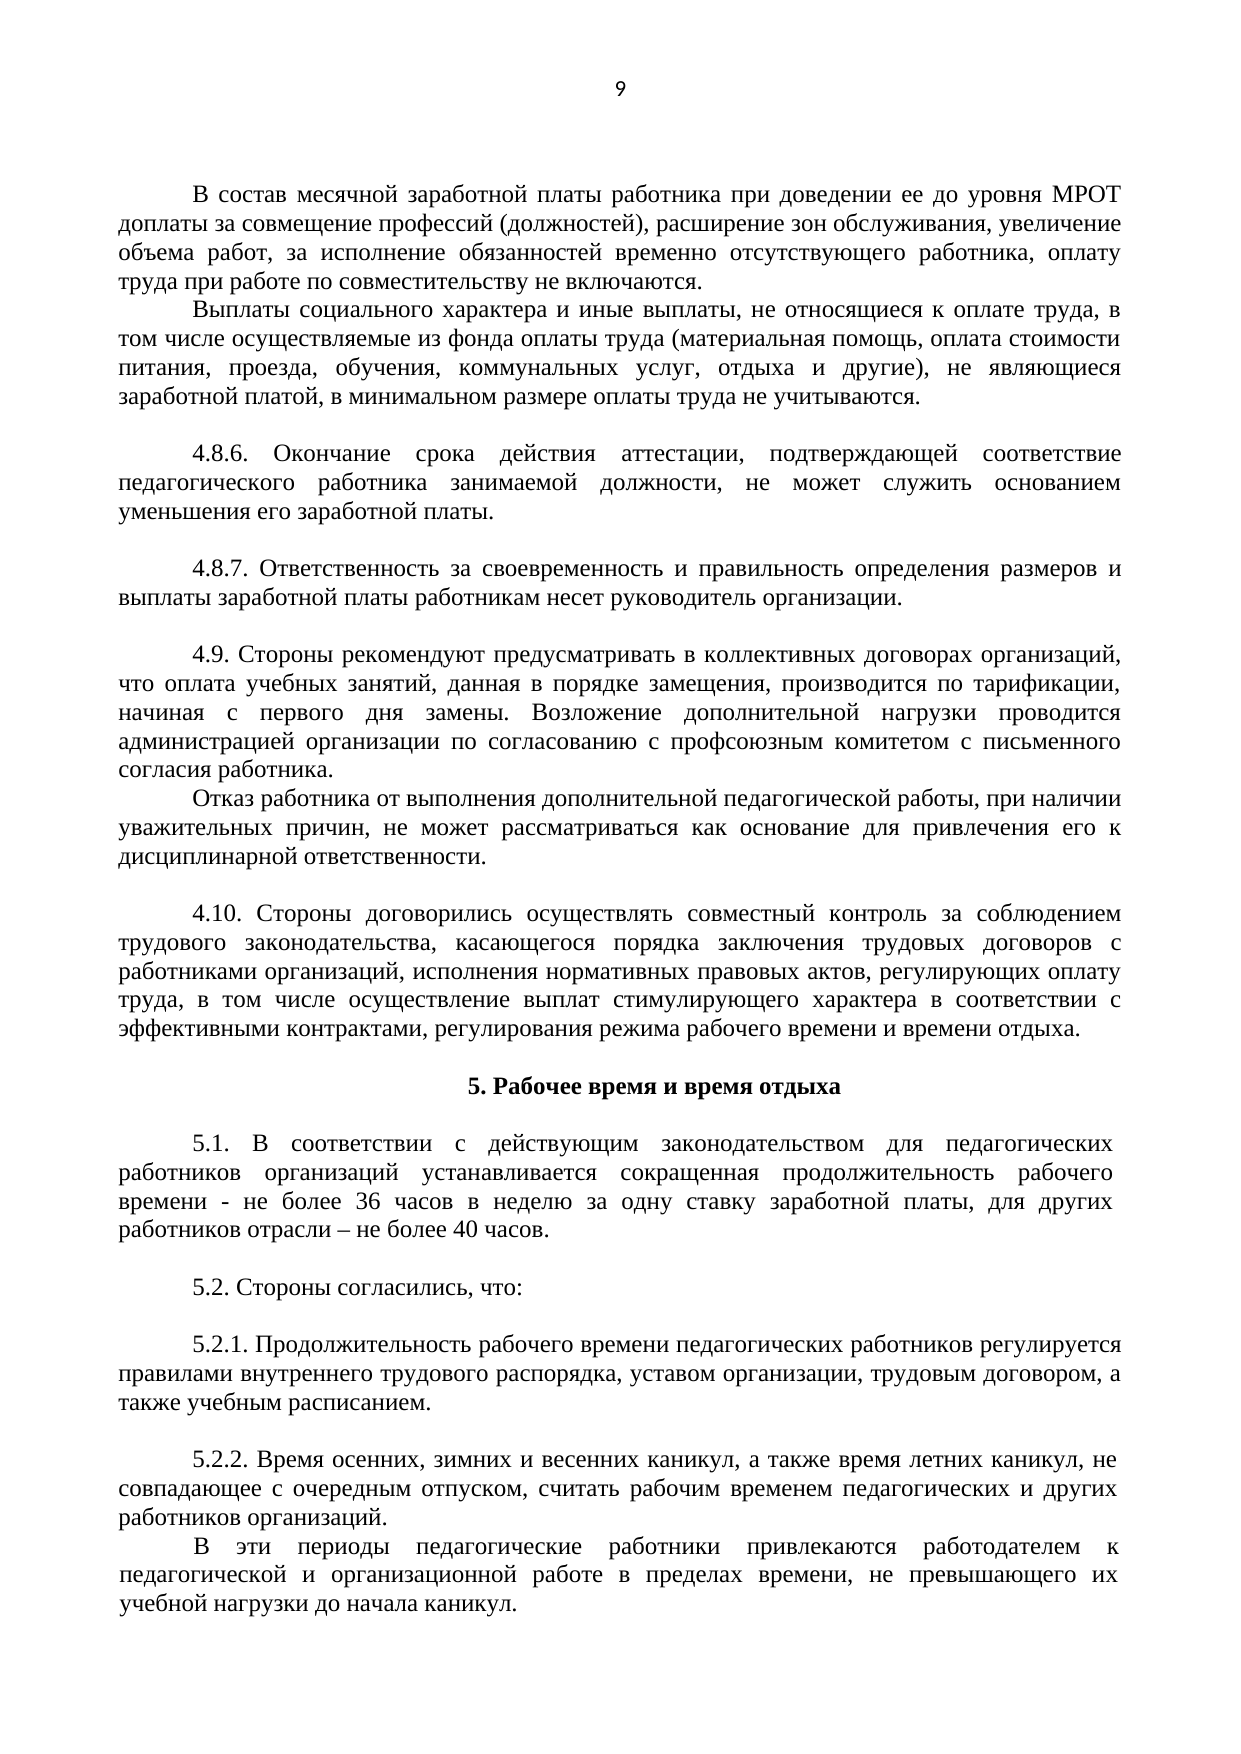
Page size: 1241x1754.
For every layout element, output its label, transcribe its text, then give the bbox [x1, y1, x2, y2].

text Отказ работника от выполнения дополнительной педагогической работы, при наличии уважительных причин, не может рассматриваться как основание для привлечения его к дисциплинарной ответственности. [118, 783, 1122, 869]
text 4.9. Стороны рекомендуют предусматривать в коллективных договорах организаций, что оплата учебных занятий, данная в порядке замещения, производится по тарификации, начиная с первого дня замены. Возложение дополнительной нагрузки проводится администрацией организации по согласованию с профсоюзным комитетом с письменного согласия работника. [118, 639, 1122, 783]
text 4.10. Стороны договорились осуществлять совместный контроль за соблюдением трудового законодательства, касающегося порядка заключения трудовых договоров с работниками организаций, исполнения нормативных правовых актов, регулирующих оплату труда, в том числе осуществление выплат стимулирующего характера в соответствии с эффективными контрактами, регулирования режима рабочего времени и времени отдыха. [118, 898, 1122, 1042]
text 5.1. В соответствии с действующим законодательством для педагогических работников организаций устанавливается сокращенная продолжительность рабочего времени - не более 36 часов в неделю за одну ставку заработной платы, для других работников отрасли – не более 40 часов. [118, 1128, 1114, 1243]
text 4.8.7. Ответственность за своевременность и правильность определения размеров и выплаты заработной платы работникам несет руководитель организации. [118, 553, 1122, 611]
text Выплаты социального характера и иные выплаты, не относящиеся к оплате труда, в том числе осуществляемые из фонда оплаты труда (материальная помощь, оплата стоимости питания, проезда, обучения, коммунальных услуг, отдыха и другие), не являющиеся заработной платой, в минимальном размере оплаты труда не учитываются. [118, 294, 1122, 409]
text 5.2. Стороны согласились, что: [118, 1272, 1122, 1301]
text 5. Рабочее время и время отдыха [118, 1071, 1117, 1099]
text 4.8.6. Окончание срока действия аттестации, подтверждающей соответствие педагогического работника занимаемой должности, не может служить основанием уменьшения его заработной платы. [118, 438, 1122, 524]
text 5.2.2. Время осенних, зимних и весенних каникул, а также время летних каникул, не совпадающее с очередным отпуском, считать рабочим временем педагогических и других работников организаций. [118, 1444, 1118, 1531]
text В состав месячной заработной платы работника при доведении ее до уровня МРОТ доплаты за совмещение профессий (должностей), расширение зон обслуживания, увеличение объема работ, за исполнение обязанностей временно отсутствующего работника, оплату труда при работе по совместительству не включаются. [118, 179, 1122, 294]
text 5.2.1. Продолжительность рабочего времени педагогических работников регулируется правилами внутреннего трудового распорядка, уставом организации, трудовым договором, а также учебным расписанием. [118, 1329, 1122, 1416]
text В эти периоды педагогические работники привлекаются работодателем к педагогической и организационной работе в пределах времени, не превышающего их учебной нагрузки до начала каникул. [119, 1531, 1119, 1617]
